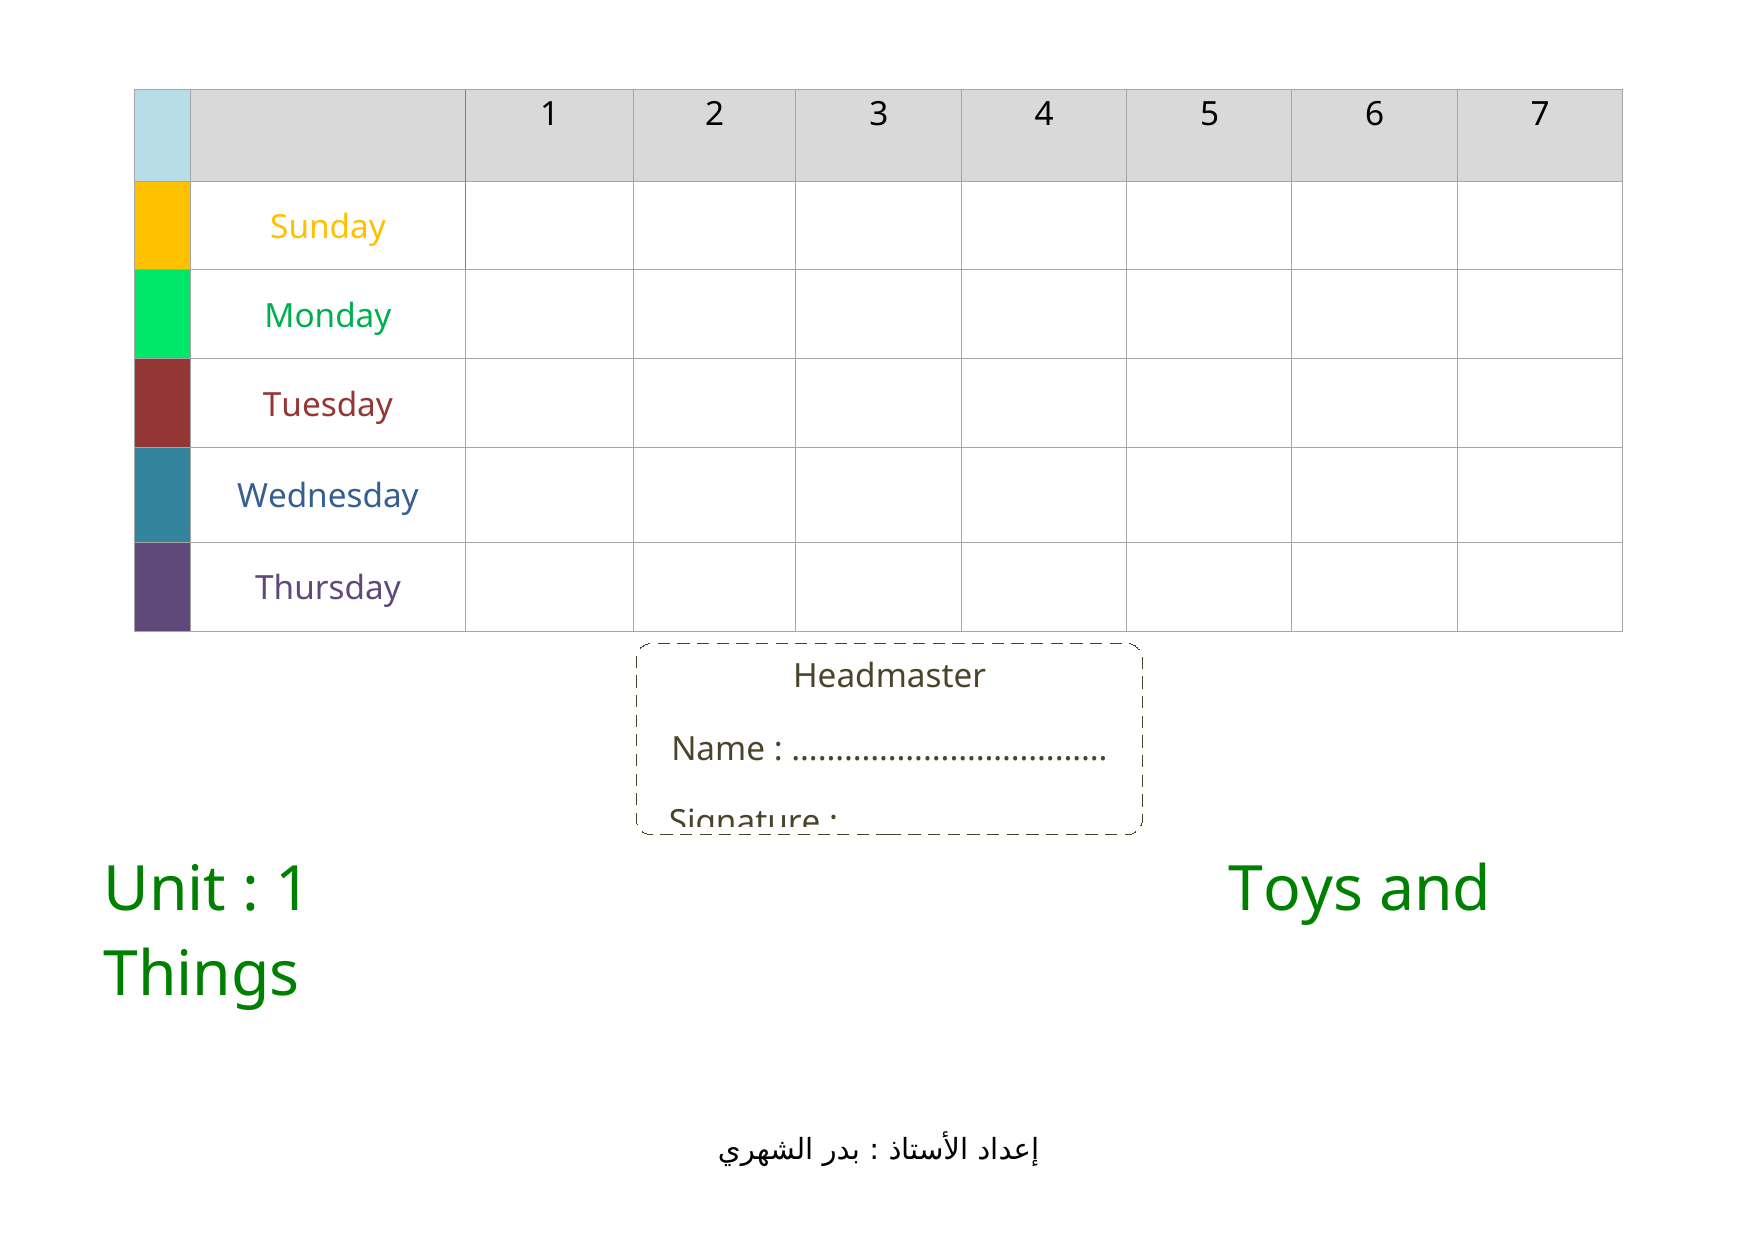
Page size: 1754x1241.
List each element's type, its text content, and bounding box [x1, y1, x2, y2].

table_cell [135, 182, 190, 269]
table_cell [1458, 182, 1622, 269]
table_cell [466, 270, 633, 358]
table_header 6 [1292, 90, 1457, 181]
table_cell [1292, 543, 1457, 631]
table_cell [466, 448, 633, 542]
table_header [135, 90, 190, 181]
table_cell [1458, 359, 1622, 447]
table_cell [1127, 182, 1291, 269]
table_cell [796, 270, 961, 358]
table_cell [796, 543, 961, 631]
table_cell [634, 448, 795, 542]
table_cell [634, 543, 795, 631]
table_cell [796, 448, 961, 542]
table_cell [1292, 182, 1457, 269]
table_cell [1292, 270, 1457, 358]
table_cell [135, 359, 190, 447]
table_cell [1127, 543, 1291, 631]
table_header 2 [634, 90, 795, 181]
table_header 5 [1127, 90, 1291, 181]
table_cell [1127, 270, 1291, 358]
table_header 4 [962, 90, 1126, 181]
table_cell Monday [191, 270, 465, 358]
table_cell [962, 270, 1126, 358]
table_cell [1127, 448, 1291, 542]
table_header [191, 90, 465, 181]
table_header 3 [796, 90, 961, 181]
table_cell [1458, 270, 1622, 358]
text Unit : 1 Toys and Things [103, 844, 1654, 1014]
table_header 7 [1458, 90, 1622, 181]
table_cell [135, 448, 190, 542]
table_cell [796, 182, 961, 269]
table_cell Sunday [191, 182, 465, 269]
table_cell [1292, 448, 1457, 542]
table_cell [1458, 543, 1622, 631]
table_cell [1292, 359, 1457, 447]
table_cell [962, 359, 1126, 447]
table_cell [634, 182, 795, 269]
table_cell [1458, 448, 1622, 542]
table_cell [466, 543, 633, 631]
table_cell [962, 182, 1126, 269]
table_cell Tuesday [191, 359, 465, 447]
table_cell [962, 448, 1126, 542]
table_cell [962, 543, 1126, 631]
table_cell [135, 270, 190, 358]
table_cell [135, 543, 190, 631]
table_cell [634, 270, 795, 358]
table_cell [466, 182, 633, 269]
table_cell [466, 359, 633, 447]
table_cell Thursday [191, 543, 465, 631]
table_cell [796, 359, 961, 447]
table_cell [1127, 359, 1291, 447]
table_header 1 [466, 90, 633, 181]
table_cell Wednesday [191, 448, 465, 542]
table_cell [634, 359, 795, 447]
